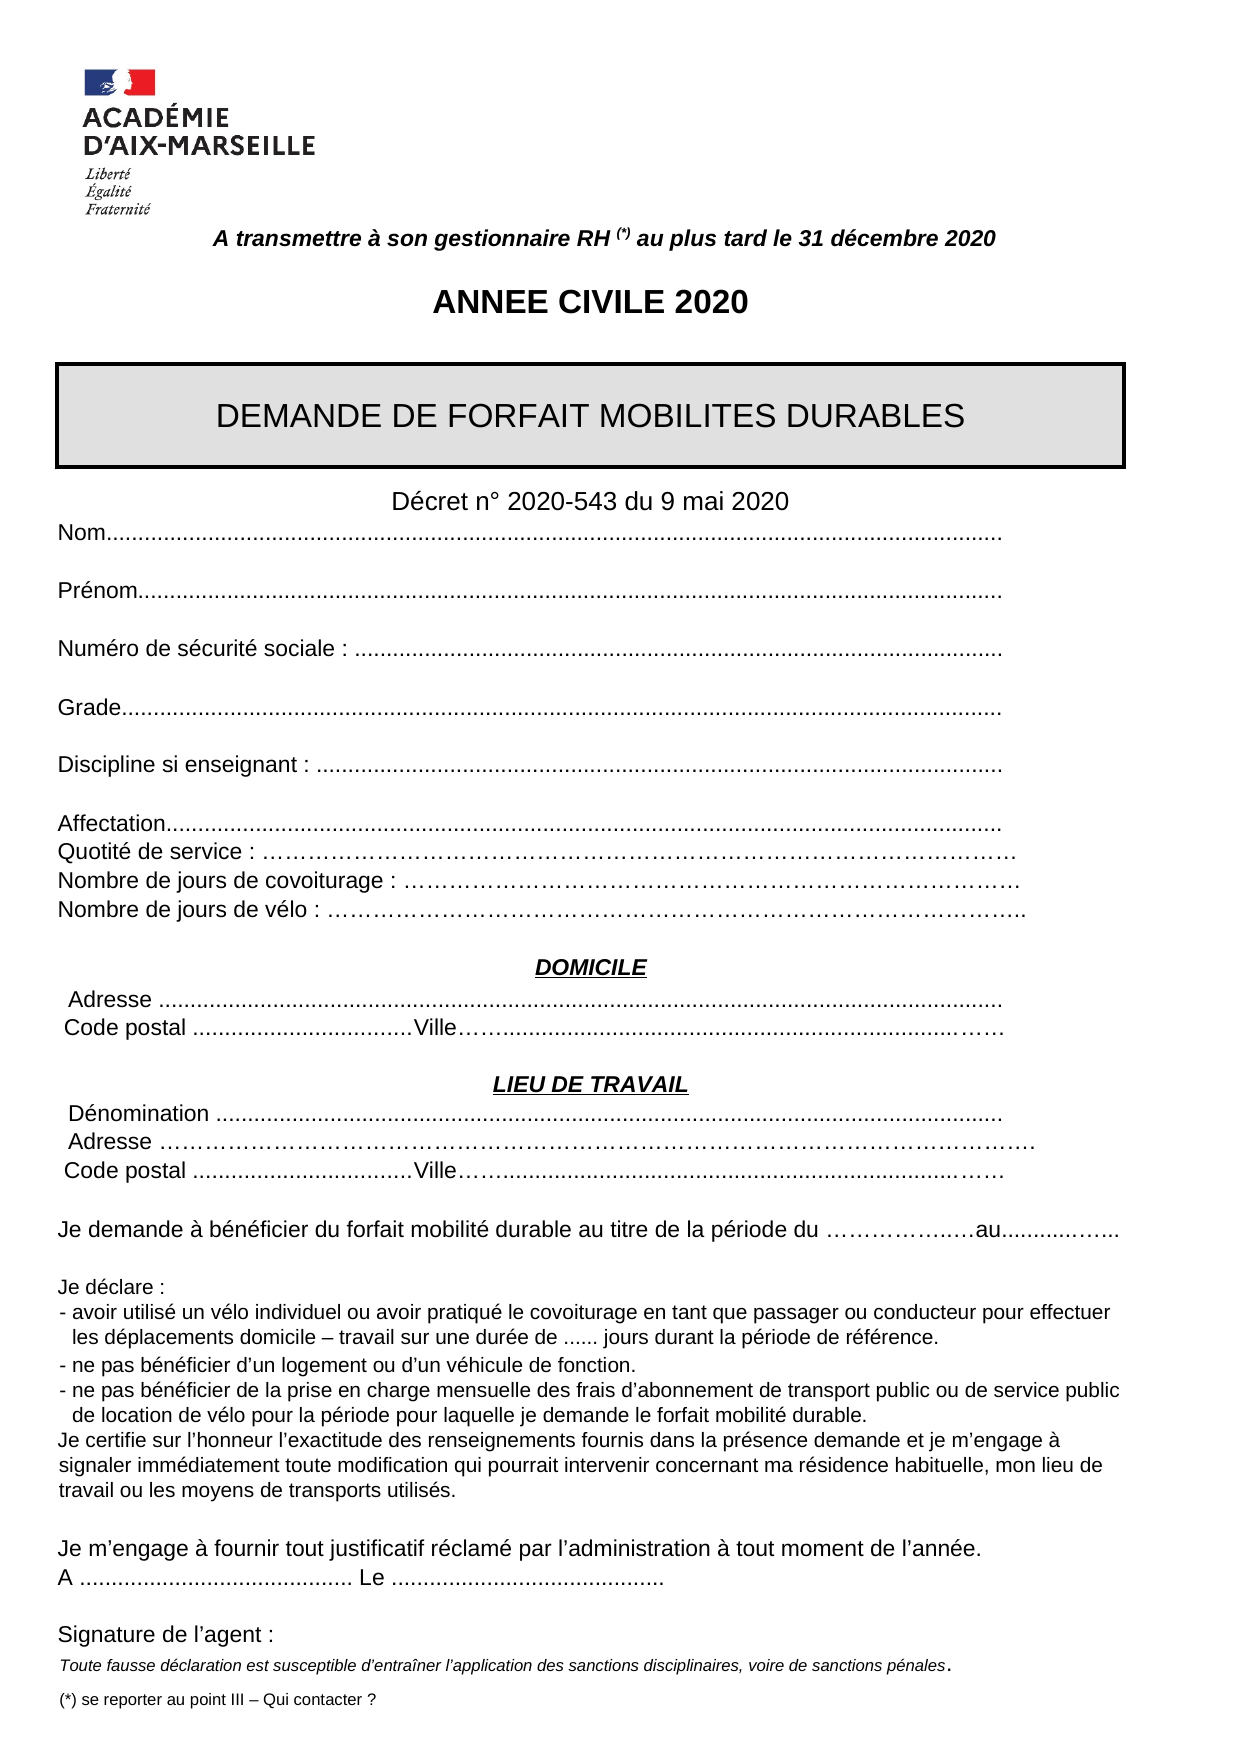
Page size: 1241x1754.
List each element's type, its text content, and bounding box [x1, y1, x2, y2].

text Adresse ……………………………………………………………………………………………………. [68, 1128, 1122, 1155]
text A transmettre à son gestionnaire RH (*) au plus tard le 31 décembre 2020 [89, 225, 1122, 251]
text Nombre de jours de vélo : ……………………………………………………………………………….. [57, 896, 1122, 922]
text Toute fausse déclaration est susceptible d’entraîner l’application des sanctions disciplinaires, voire de sanctions pénales. [59, 1649, 1122, 1676]
list ne pas bénéficier d’un logement ou d’un véhicule de fonction. [59, 1353, 1122, 1377]
text Adresse [68, 986, 1122, 1012]
text Je déclare : [57, 1275, 1122, 1299]
text Nombre de jours de covoiturage : ……………………………………………………………………… [57, 867, 1122, 893]
text Quotité de service : ……………………………………………………………………………………… [57, 838, 1122, 864]
list avoir utilisé un vélo individuel ou avoir pratiqué le covoiturage en tant que passager ou conducteur pour effectuer les déplacements domicile – travail sur une durée de ...... jours durant la période de référence. [59, 1300, 1122, 1349]
subtitle ANNEE CIVILE 2020 [59, 282, 1122, 320]
text Code postal Ville…… …… [57, 1157, 1122, 1183]
text LIEU DE TRAVAIL [59, 1071, 1122, 1098]
text DOMICILE [59, 954, 1122, 981]
text Code postal Ville…… …… [57, 1014, 1122, 1041]
text Dénomination [68, 1100, 1122, 1126]
picture [59, 44, 340, 240]
text Je certifie sur l’honneur l’exactitude des renseignements fournis dans la présence demande et je m’engage à signaler immédiatement toute modification qui pourrait intervenir concernant ma résidence habituelle, mon lieu de travail ou les moyens de transports utilisés. [57, 1428, 1122, 1502]
text DEMANDE DE FORFAIT MOBILITES DURABLES [59, 392, 1122, 434]
text Nom [57, 518, 1122, 545]
text Je demande à bénéficier du forfait mobilité durable au titre de la période du ……………..…au …... [57, 1216, 1122, 1242]
text (*) se reporter au point III – Qui contacter ? [59, 1690, 1122, 1709]
text Signature de l’agent : [57, 1621, 1122, 1647]
text A ........................................... Le ........................................... [57, 1564, 1122, 1590]
text Prénom [57, 577, 1122, 604]
text Numéro de sécurité sociale : [57, 634, 1122, 661]
text Discipline si enseignant : [57, 751, 1122, 777]
list ne pas bénéficier de la prise en charge mensuelle des frais d’abonnement de transport public ou de service public de location de vélo pour la période pour laquelle je demande le forfait mobilité durable. [59, 1378, 1122, 1427]
text Affectation [57, 809, 1122, 836]
text Décret n° 2020-543 du 9 mai 2020 [59, 486, 1122, 516]
text Grade [57, 693, 1122, 720]
text Je m’engage à fournir tout justificatif réclamé par l’administration à tout moment de l’année. [57, 1535, 1122, 1562]
